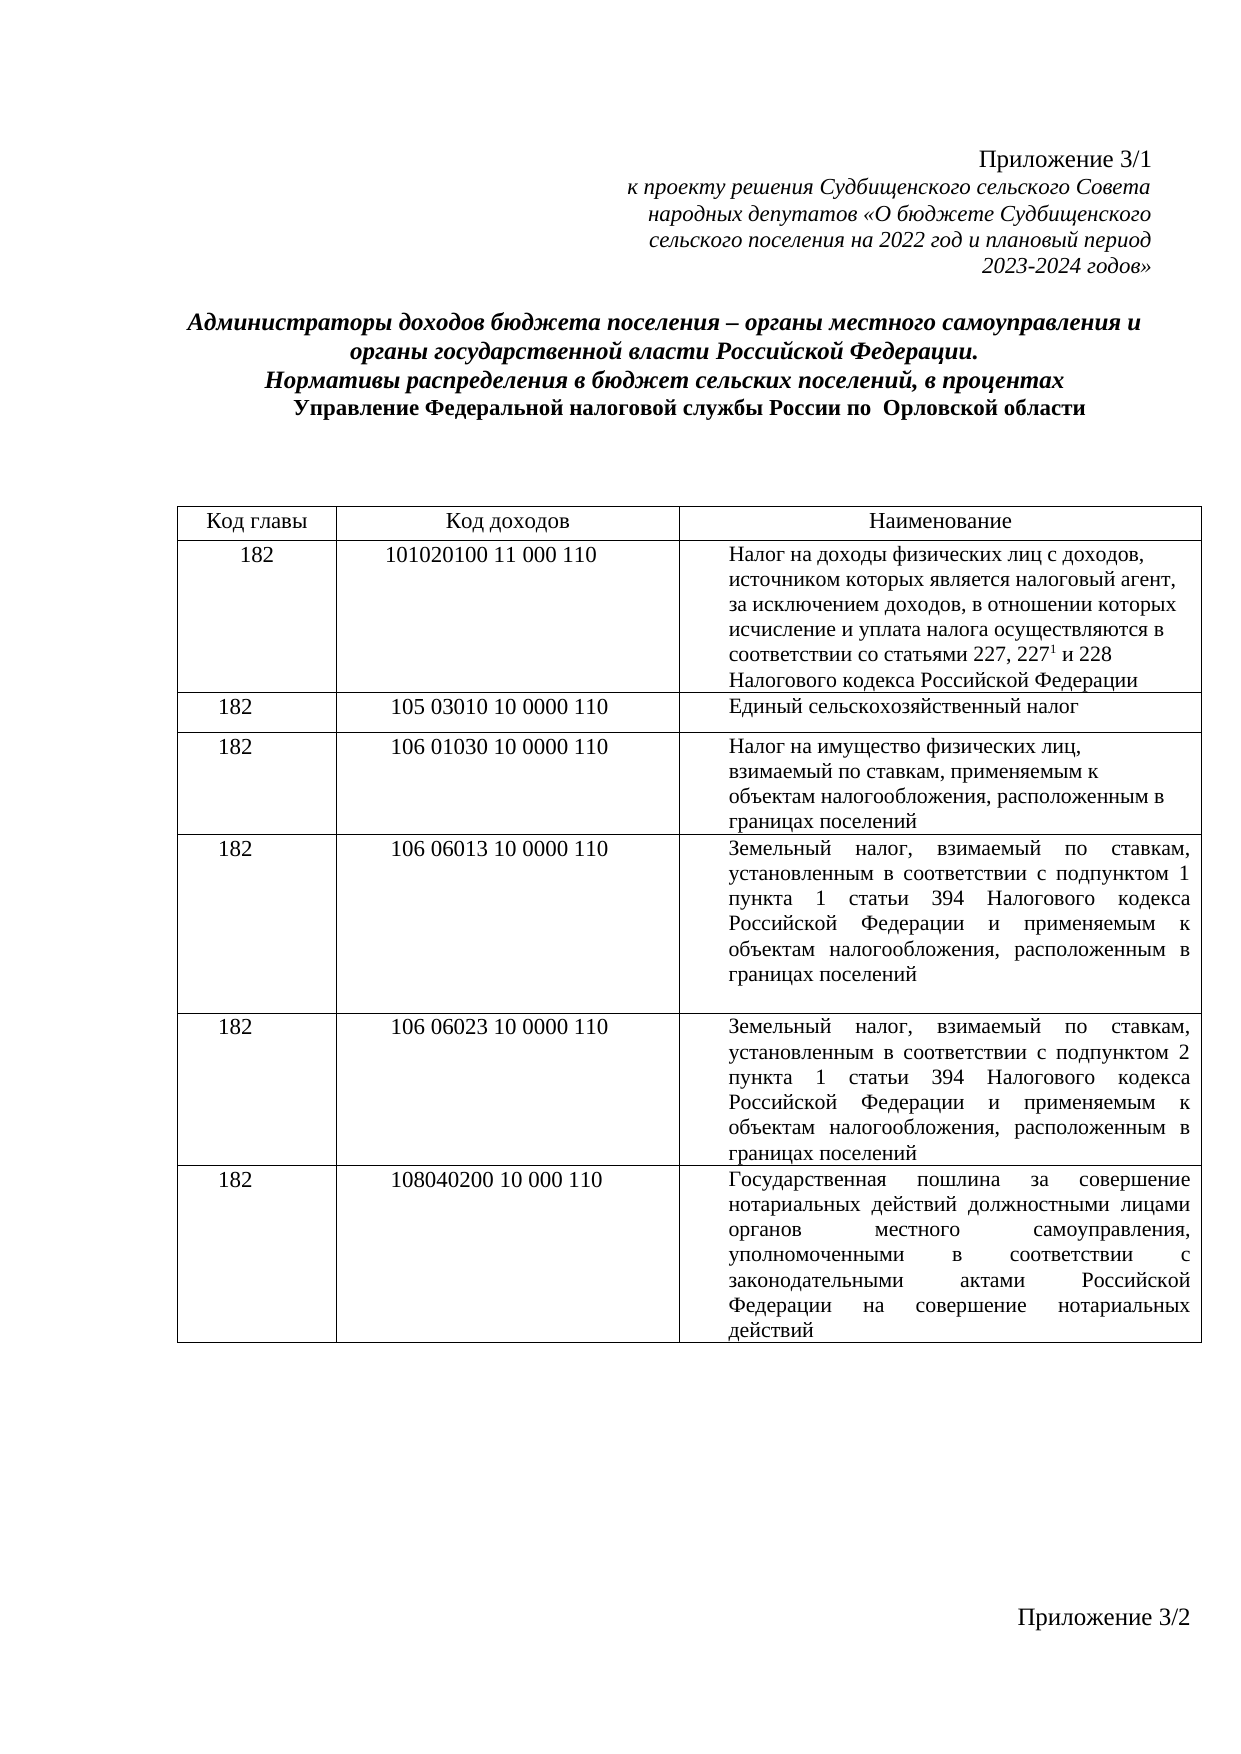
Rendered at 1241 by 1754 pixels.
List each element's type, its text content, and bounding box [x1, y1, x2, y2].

text Приложение 3/1 [177, 144, 1152, 173]
table_cell 106 06023 10 0000 110 [337, 1014, 679, 1165]
table_cell 105 03010 10 0000 110 [337, 693, 679, 732]
table_cell Земельный налог, взимаемый по ставкам, установленным в соответствии с подпунктом 2 пункта 1 статьи 394 Налогового кодекса Российской Федерации и применяемым к объектам налогообложения, расположенным в границах поселений [680, 1014, 1201, 1165]
table_cell 108040200 10 000 110 [337, 1166, 679, 1342]
table_cell 106 01030 10 0000 110 [337, 733, 679, 834]
table_cell Налог на имущество физических лиц, взимаемый по ставкам, применяемым к объектам налогообложения, расположенным в границах поселений [680, 733, 1201, 834]
table_cell Налог на доходы физических лиц с доходов, источником которых является налоговый агент, за исключением доходов, в отношении которых исчисление и уплата налога осуществляются в соответствии со статьями 227, 2271 и 228 Налогового кодекса Российской Федерации [680, 541, 1201, 692]
table_cell Земельный налог, взимаемый по ставкам, установленным в соответствии с подпунктом 1 пункта 1 статьи 394 Налогового кодекса Российской Федерации и применяемым к объектам налогообложения, расположенным в границах поселений [680, 835, 1201, 1012]
table_cell 101020100 11 000 110 [337, 541, 679, 692]
table_cell 182 [178, 733, 336, 834]
table_cell 182 [178, 835, 336, 1012]
table_cell 106 06013 10 0000 110 [337, 835, 679, 1012]
table_cell Наименование [680, 507, 1201, 539]
text Администраторы доходов бюджета поселения – органы местного самоуправления и органы государственной власти Российской Федерации. [177, 307, 1152, 365]
table_cell Код главы [178, 507, 336, 539]
table_header Управление Федеральной налоговой службы России по Орловской области [177, 394, 1202, 506]
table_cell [177, 1343, 1202, 1631]
table_cell Государственная пошлина за совершение нотариальных действий должностными лицами органов местного самоуправления, уполномоченными в соответствии с законодательными актами Российской Федерации на совершение нотариальных действий [680, 1166, 1201, 1342]
table_cell 182 [178, 1014, 336, 1165]
table_cell 182 [178, 693, 336, 732]
table_cell Код доходов [337, 507, 679, 539]
text к проекту решения Судбищенского сельского Совета народных депутатов «О бюджете Судбищенского сельского поселения на 2022 год и плановый период 2023-2024 годов» [177, 173, 1152, 279]
table_cell 182 [178, 541, 336, 692]
text Нормативы распределения в бюджет сельских поселений, в процентах [177, 365, 1152, 394]
table_cell Единый сельскохозяйственный налог [680, 693, 1201, 732]
table_cell 182 [178, 1166, 336, 1342]
